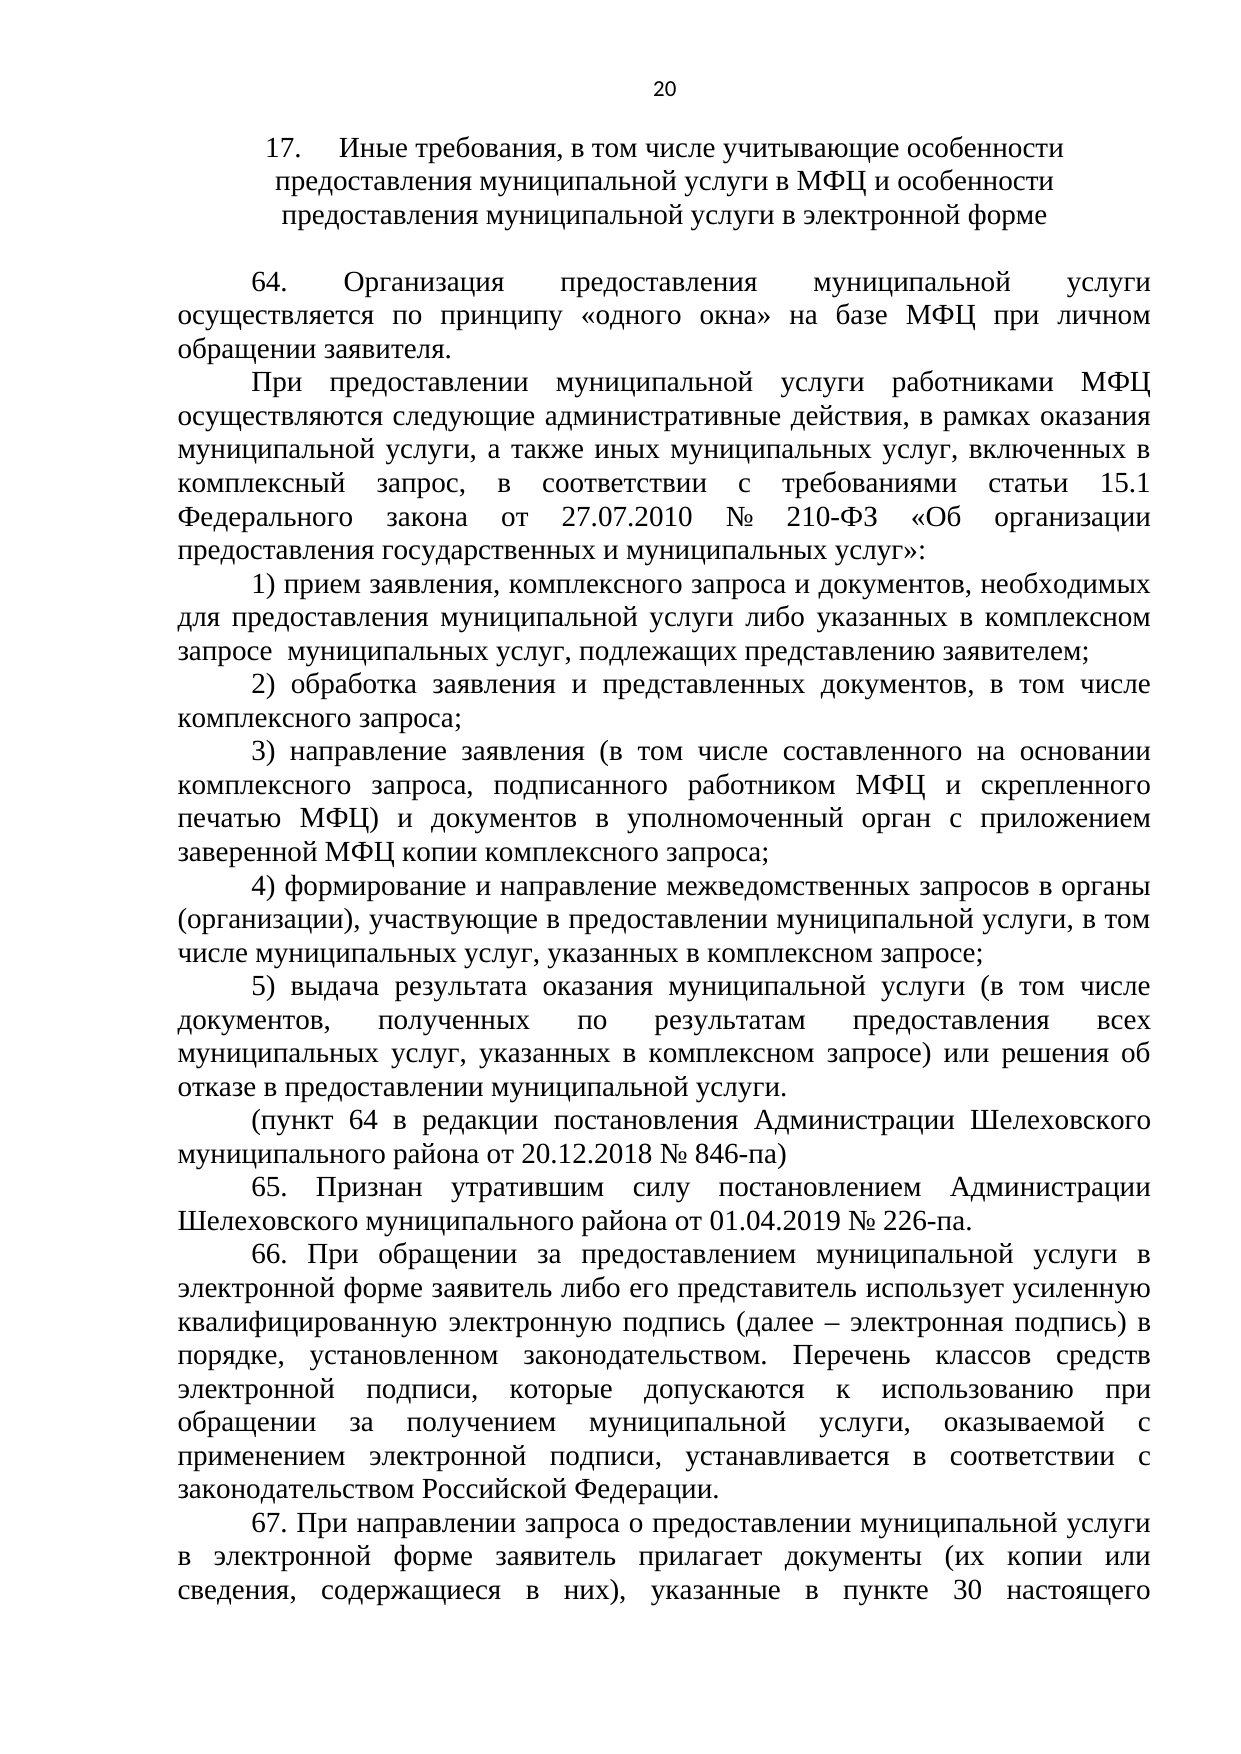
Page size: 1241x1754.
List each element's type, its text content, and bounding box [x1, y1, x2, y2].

text При предоставлении муниципальной услуги работниками МФЦ осуществляются следующие административные действия, в рамках оказания муниципальной услуги, а также иных муниципальных услуг, включенных в комплексный запрос, в соответствии с требованиями статьи 15.1 Федерального закона от 27.07.2010 № 210-ФЗ «Об организации предоставления государственных и муниципальных услуг»: [177, 364, 1152, 566]
text 65. Признан утратившим силу постановлением Администрации Шелеховского муниципального района от 01.04.2019 № 226-па. [177, 1169, 1152, 1237]
text 64. Организация предоставления муниципальной услуги осуществляется по принципу «одного окна» на базе МФЦ при личном обращении заявителя. [177, 264, 1152, 364]
text 5) выдача результата оказания муниципальной услуги (в том числе документов, полученных по результатам предоставления всех муниципальных услуг, указанных в комплексном запросе) или решения об отказе в предоставлении муниципальной услуги. [177, 968, 1152, 1102]
text 1) прием заявления, комплексного запроса и документов, необходимых для предоставления муниципальной услуги либо указанных в комплексном запросе муниципальных услуг, подлежащих представлению заявителем; [177, 566, 1152, 666]
text 66. При обращении за предоставлением муниципальной услуги в электронной форме заявитель либо его представитель использует усиленную квалифицированную электронную подпись (далее – электронная подпись) в порядке, установленном законодательством. Перечень классов средств электронной подписи, которые допускаются к использованию при обращении за получением муниципальной услуги, оказываемой с применением электронной подписи, устанавливается в соответствии с законодательством Российской Федерации. [177, 1237, 1152, 1505]
text 4) формирование и направление межведомственных запросов в органы (организации), участвующие в предоставлении муниципальной услуги, в том числе муниципальных услуг, указанных в комплексном запросе; [177, 868, 1152, 968]
list Иные требования, в том числе учитывающие особенности предоставления муниципальной услуги в МФЦ и особенности предоставления муниципальной услуги в электронной форме [177, 130, 1152, 230]
text 3) направление заявления (в том числе составленного на основании комплексного запроса, подписанного работником МФЦ и скрепленного печатью МФЦ) и документов в уполномоченный орган с приложением заверенной МФЦ копии комплексного запроса; [177, 733, 1152, 868]
list (пункт 64 в редакции постановления Администрации Шелеховского муниципального района от 20.12.2018 № 846-па) [177, 1102, 1152, 1169]
text 2) обработка заявления и представленных документов, в том числе комплексного запроса; [177, 666, 1152, 733]
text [177, 1505, 1152, 1606]
